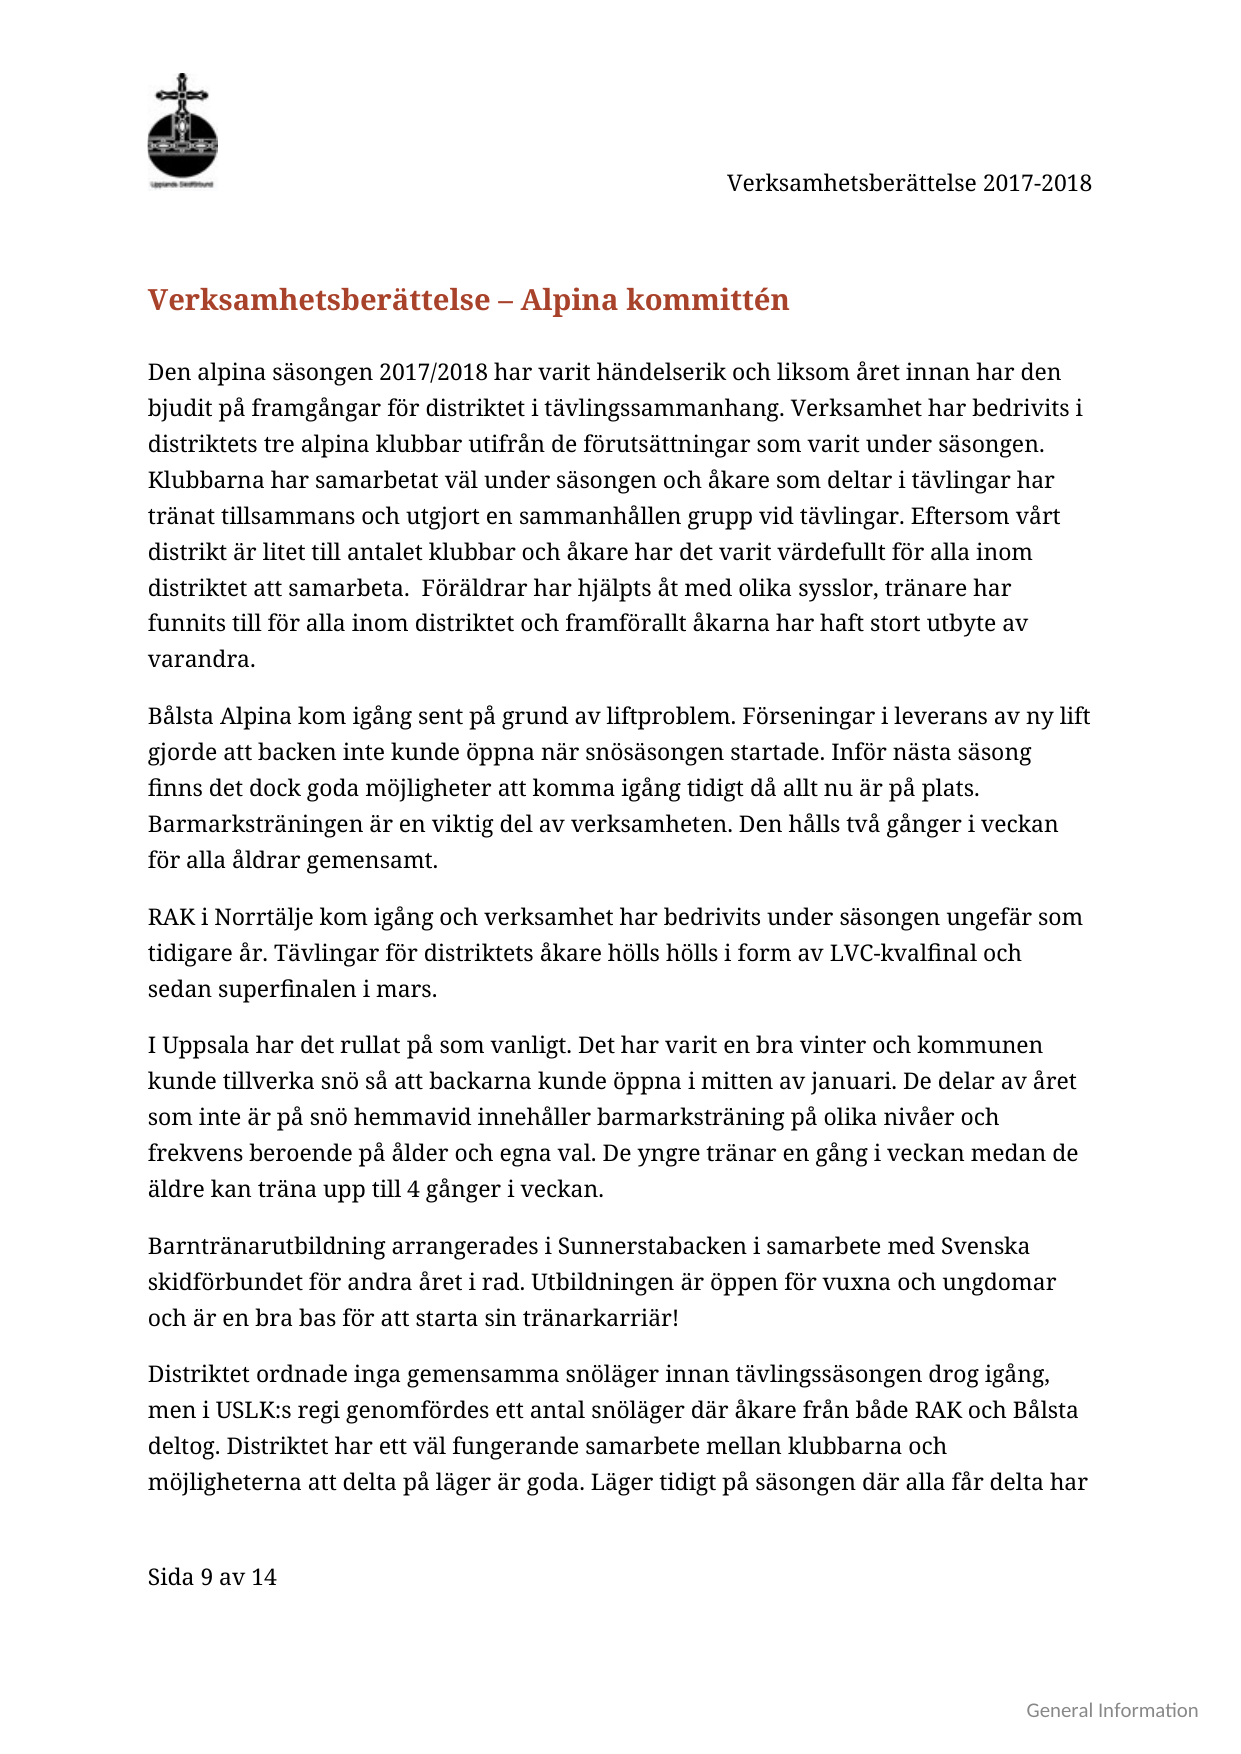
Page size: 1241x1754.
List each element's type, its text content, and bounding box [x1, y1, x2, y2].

text RAK i Norrtälje kom igång och verksamhet har bedrivits under säsongen ungefär som tidigare år. Tävlingar för distriktets åkare hölls hölls i form av LVC-kvalfinal och sedan superfinalen i mars. [148, 901, 1093, 1004]
text Barntränarutbildning arrangerades i Sunnerstabacken i samarbete med Svenska skidförbundet för andra året i rad. Utbildningen är öppen för vuxna och ungdomar och är en bra bas för att starta sin tränarkarriär! [148, 1230, 1093, 1333]
text Bålsta Alpina kom igång sent på grund av liftproblem. Förseningar i leverans av ny lift gjorde att backen inte kunde öppna när snösäsongen startade. Inför nästa säsong finns det dock goda möjligheter att komma igång tidigt då allt nu är på plats. Barmarksträningen är en viktig del av verksamheten. Den hålls två gånger i veckan för alla åldrar gemensamt. [148, 700, 1093, 875]
picture [147, 73, 218, 191]
text Den alpina säsongen 2017/2018 har varit händelserik och liksom året innan har den bjudit på framgångar för distriktet i tävlingssammanhang. Verksamhet har bedrivits i distriktets tre alpina klubbar utifrån de förutsättningar som varit under säsongen. Klubbarna har samarbetat väl under säsongen och åkare som deltar i tävlingar har tränat tillsammans och utgjort en sammanhållen grupp vid tävlingar. Eftersom vårt distrikt är litet till antalet klubbar och åkare har det varit värdefullt för alla inom distriktet att samarbeta. Föräldrar har hjälpts åt med olika sysslor, tränare har funnits till för alla inom distriktet och framförallt åkarna har haft stort utbyte av varandra. [148, 356, 1093, 674]
subtitle Verksamhetsberättelse – Alpina kommittén [148, 279, 1093, 319]
text I Uppsala har det rullat på som vanligt. Det har varit en bra vinter och kommunen kunde tillverka snö så att backarna kunde öppna i mitten av januari. De delar av året som inte är på snö hemmavid innehåller barmarksträning på olika nivåer och frekvens beroende på ålder och egna val. De yngre tränar en gång i veckan medan de äldre kan träna upp till 4 gånger i veckan. [148, 1029, 1093, 1204]
